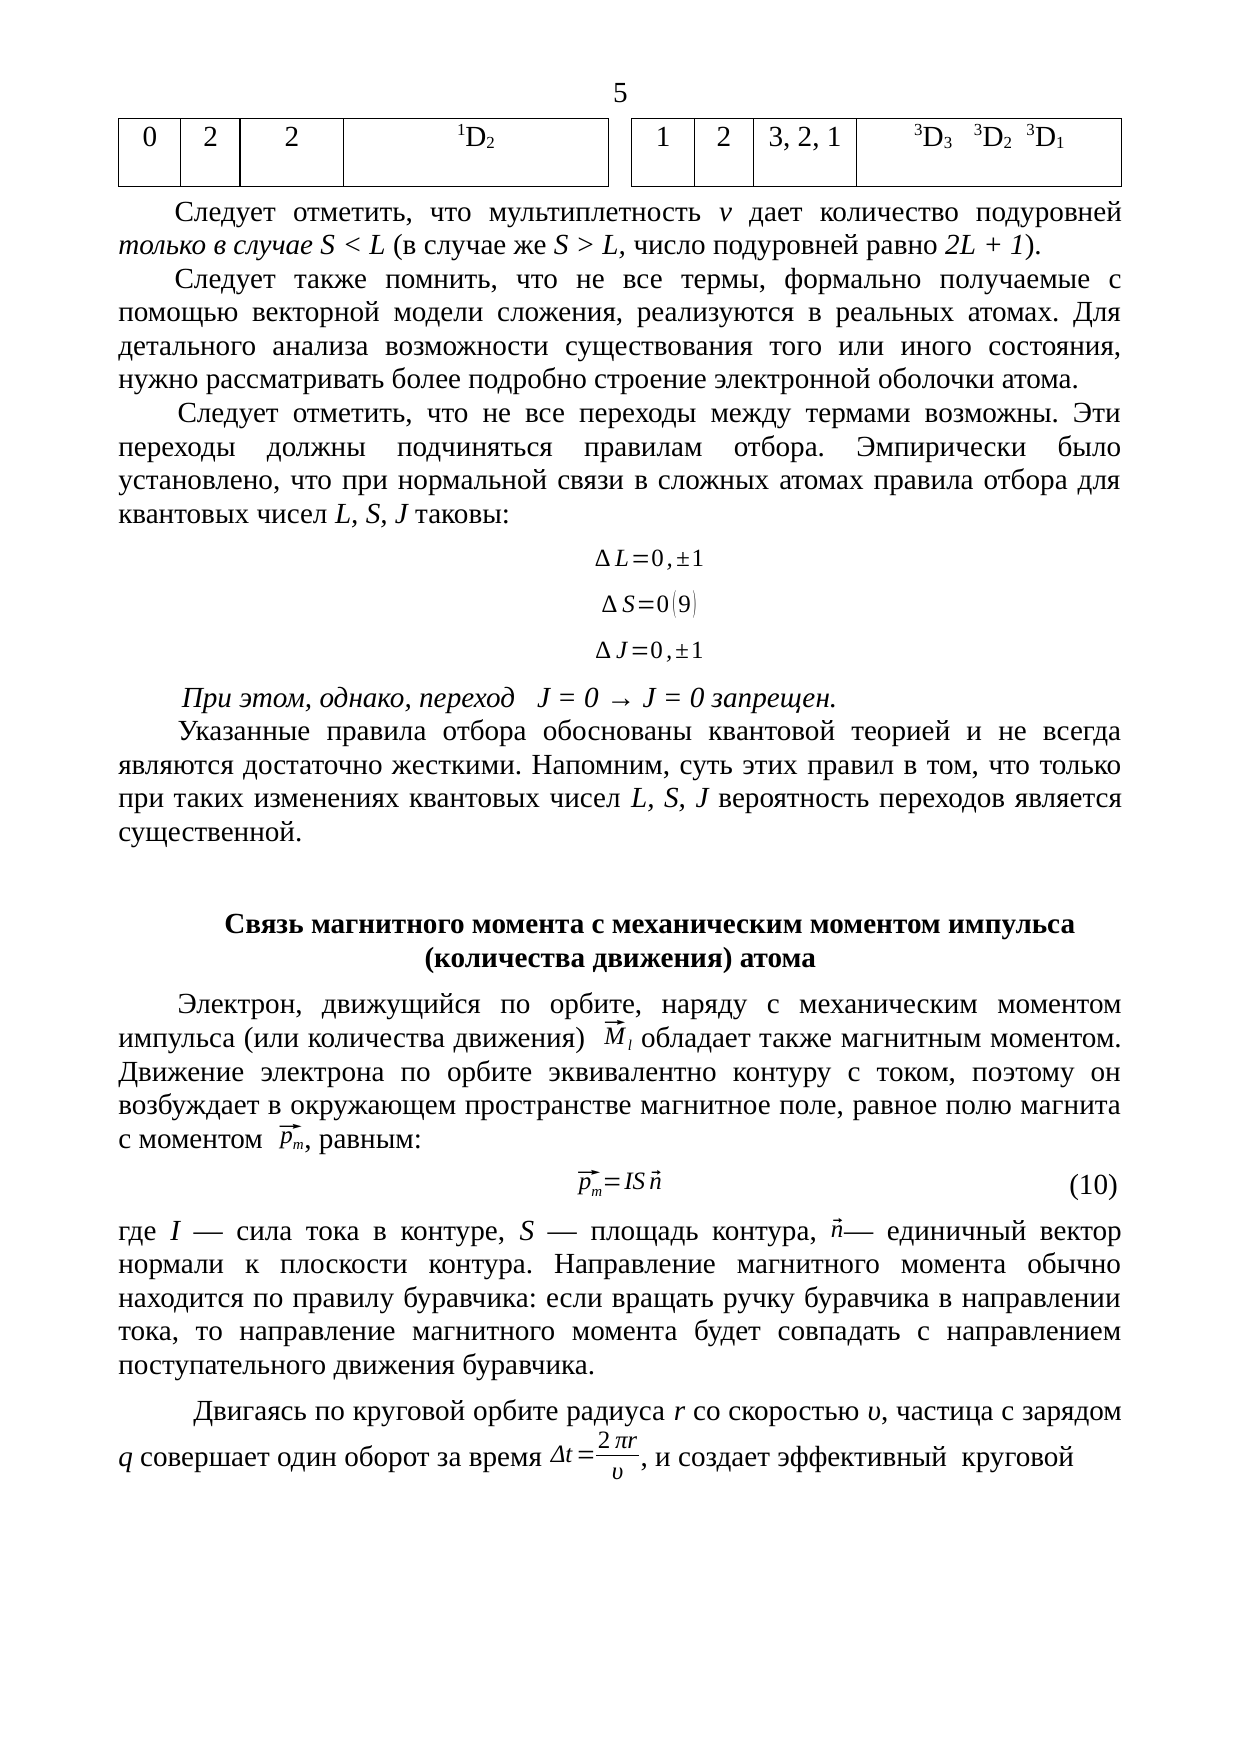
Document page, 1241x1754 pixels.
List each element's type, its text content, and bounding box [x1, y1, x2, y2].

text Связь магнитного момента с механическим моментом импульса (количества движения) атома [118, 906, 1122, 973]
text Электрон, движущийся по орбите, наряду с механическим моментом импульса (или количества движения) обладает также магнитным моментом. Движение электрона по орбите эквивалентно контуру с током, поэтому он возбуждает в окружающем пространстве магнитное поле, равное полю магнита с моментом , равным: [118, 986, 1122, 1154]
text Следует отметить, что не все переходы между термами возможны. Эти переходы должны подчиняться правилам отбора. Эмпирически было установлено, что при нормальной связи в сложных атомах правила отбора для квантовых чисел L, S, J таковы: [118, 395, 1122, 529]
table_cell [107, 118, 620, 194]
text Двигаясь по круговой орбите радиуса r со скоростью υ, частица с зарядом q совершает один оборот за время , и создает эффективный круговой [118, 1393, 1122, 1486]
text где I — сила тока в контуре, S — площадь контура, — единичный вектор нормали к плоскости контура. Направление магнитного момента обычно находится по правилу буравчика: если вращать ручку буравчика в направлении тока, то направление магнитного момента будет совпадать с направлением поступательного движения буравчика. [118, 1213, 1122, 1381]
text (10) [118, 1167, 1122, 1200]
text Следует отметить, что мультиплетность v дает количество подуровней только в случае S < L (в случае же S > L, число подуровней равно 2L + 1). [118, 194, 1122, 261]
text Следует также помнить, что не все термы, формально получаемые с помощью векторной модели сложения, реализуются в реальных атомах. Для детального анализа возможности существования того или иного состояния, нужно рассматривать более подробно строение электронной оболочки атома. [118, 261, 1122, 395]
text Указанные правила отбора обоснованы квантовой теорией и не всегда являются достаточно жесткими. Напомним, суть этих правил в том, что только при таких изменениях квантовых чисел L, S, J вероятность переходов является существенной. [118, 713, 1122, 848]
table_cell [620, 118, 1133, 194]
text При этом, однако, переход J = 0 → J = 0 запрещен. [118, 680, 1122, 713]
